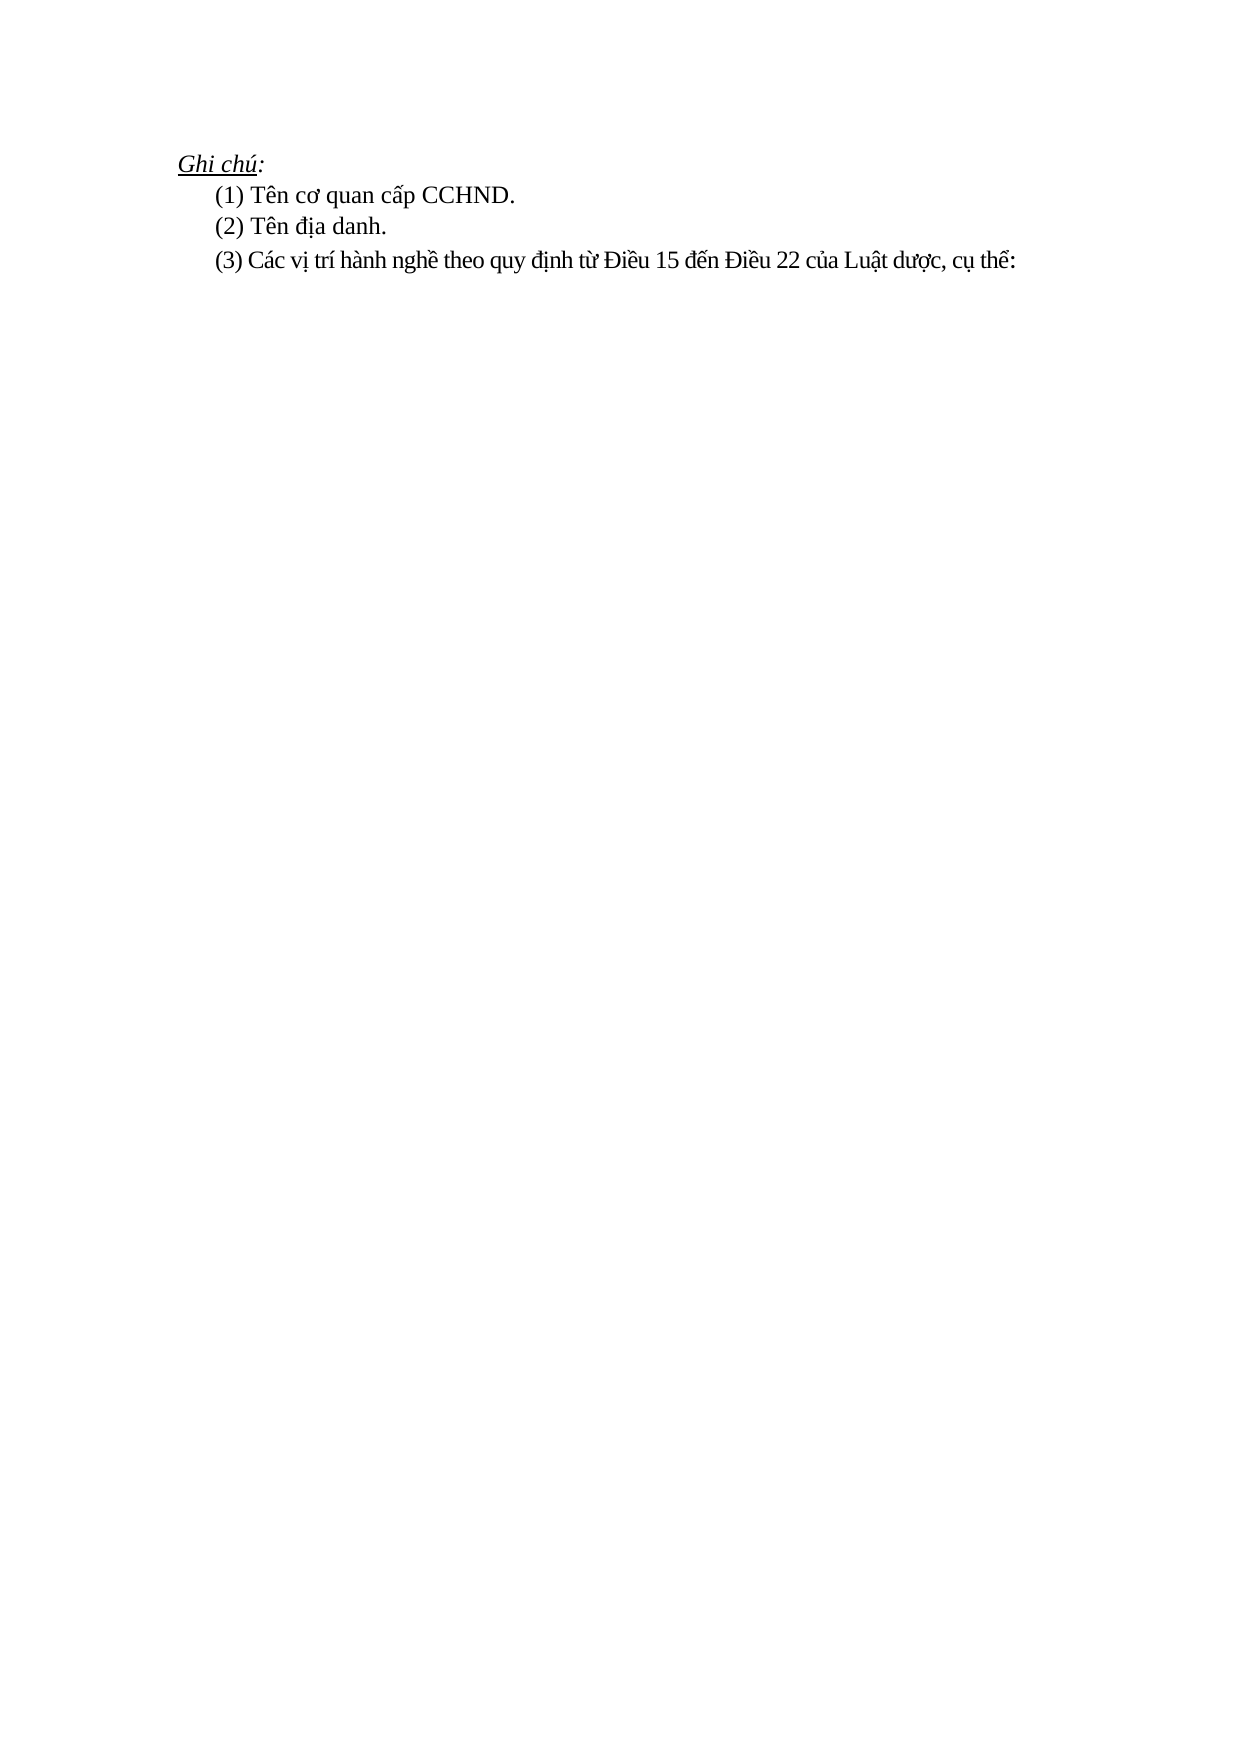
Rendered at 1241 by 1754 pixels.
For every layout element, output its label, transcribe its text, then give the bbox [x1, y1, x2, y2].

text (3) Các vị trí hành nghề theo quy định từ Điều 15 đến Điều 22 của Luật dược, cụ thể: [215, 242, 1122, 275]
text (2) Tên địa danh. [215, 211, 1122, 240]
text (1) Tên cơ quan cấp CCHND. [215, 180, 1122, 209]
text Ghi chú: [177, 149, 1122, 178]
